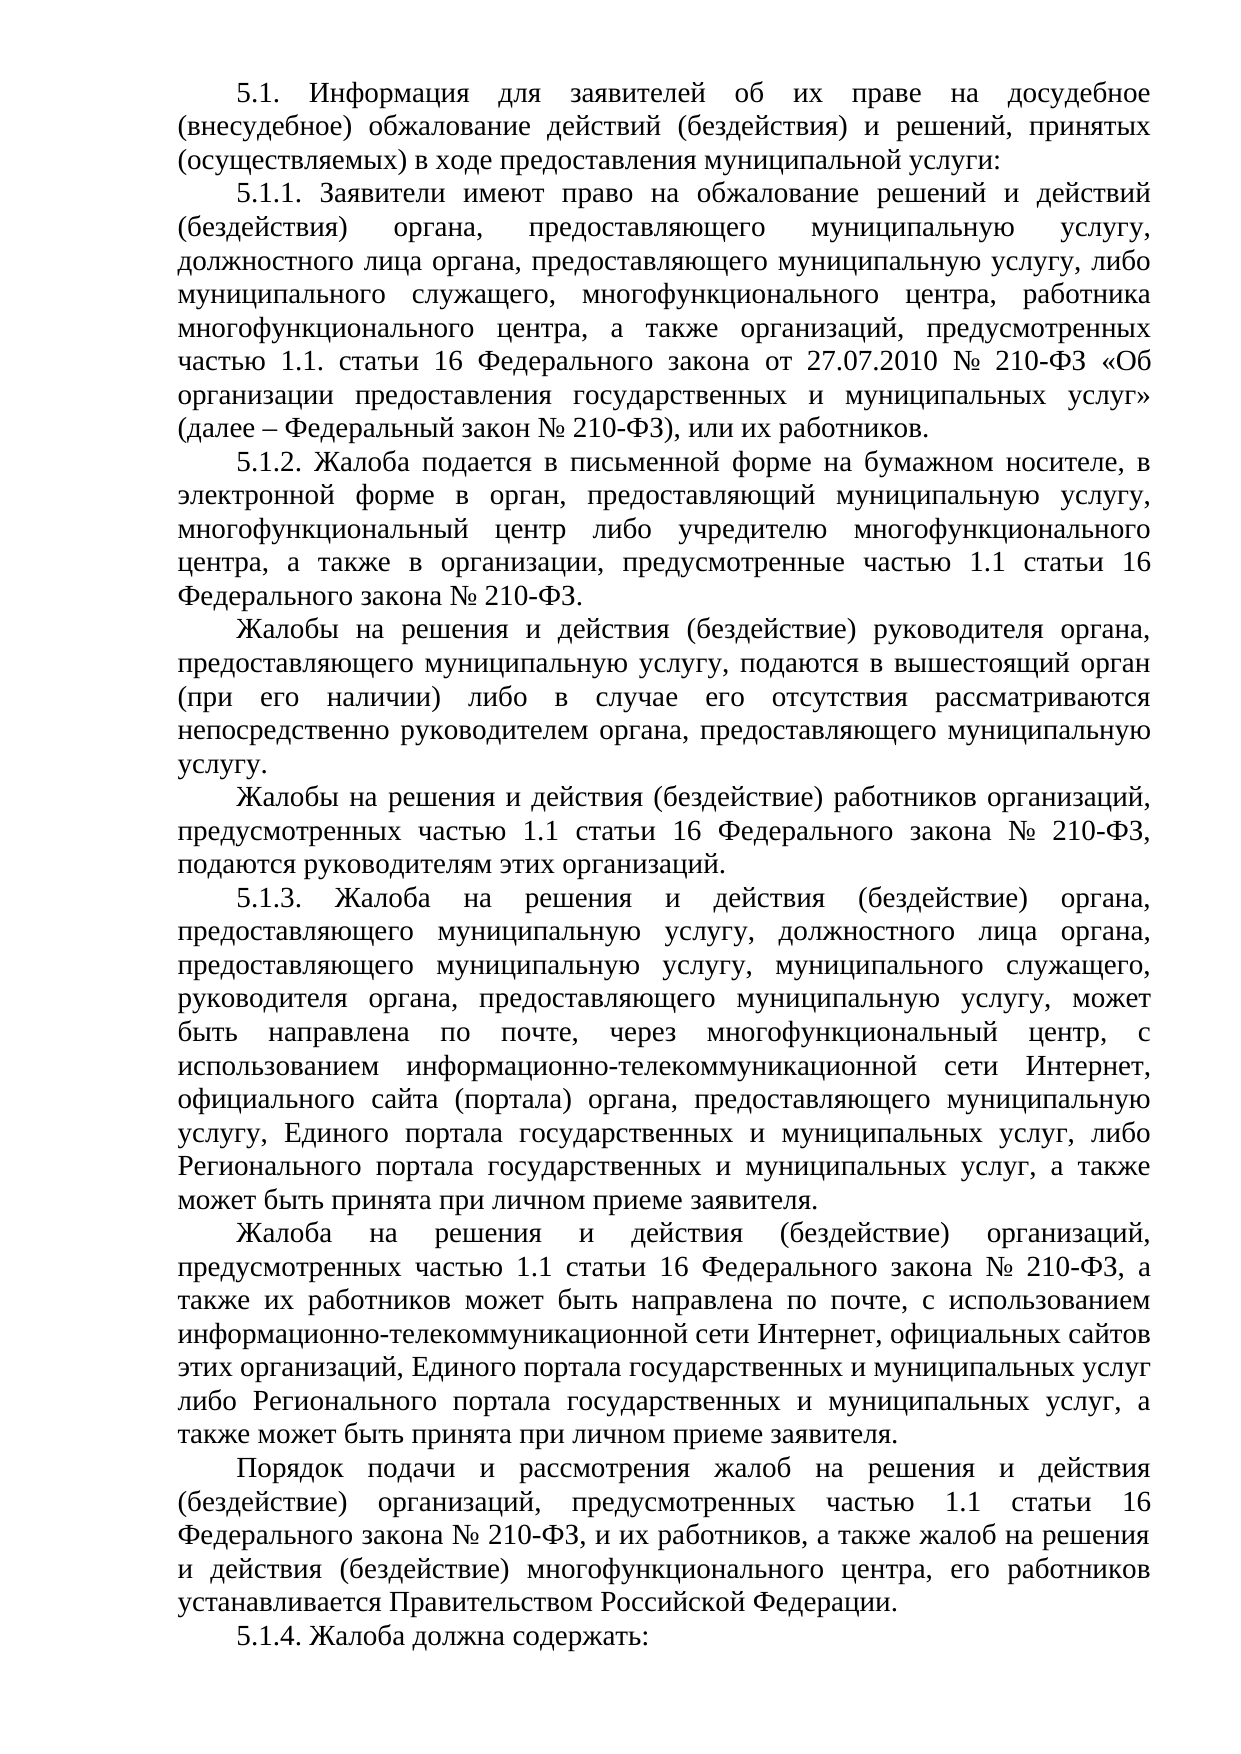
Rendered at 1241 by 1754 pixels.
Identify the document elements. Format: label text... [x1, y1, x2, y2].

text 5.1.2. Жалоба подается в письменной форме на бумажном носителе, в электронной форме в орган, предоставляющий муниципальную услугу, многофункциональный центр либо учредителю многофункционального центра, а также в организации, предусмотренные частью 1.1 статьи 16 Федерального закона № 210-ФЗ. [177, 444, 1152, 612]
text 5.1.3. Жалоба на решения и действия (бездействие) органа, предоставляющего муниципальную услугу, должностного лица органа, предоставляющего муниципальную услугу, муниципального служащего, руководителя органа, предоставляющего муниципальную услугу, может быть направлена по почте, через многофункциональный центр, с использованием информационно-телекоммуникационной сети Интернет, официального сайта (портала) органа, предоставляющего муниципальную услугу, Единого портала государственных и муниципальных услуг, либо Регионального портала государственных и муниципальных услуг, а также может быть принята при личном приеме заявителя. [177, 880, 1152, 1215]
text Жалобы на решения и действия (бездействие) руководителя органа, предоставляющего муниципальную услугу, подаются в вышестоящий орган (при его наличии) либо в случае его отсутствия рассматриваются непосредственно руководителем органа, предоставляющего муниципальную услугу. [177, 612, 1152, 779]
text 5.1.4. Жалоба должна содержать: [177, 1618, 1152, 1651]
text Жалобы на решения и действия (бездействие) работников организаций, предусмотренных частью 1.1 статьи 16 Федерального закона № 210-ФЗ, подаются руководителям этих организаций. [177, 779, 1152, 880]
text Порядок подачи и рассмотрения жалоб на решения и действия (бездействие) организаций, предусмотренных частью 1.1 статьи 16 Федерального закона № 210-ФЗ, и их работников, а также жалоб на решения и действия (бездействие) многофункционального центра, его работников устанавливается Правительством Российской Федерации. [177, 1450, 1152, 1618]
text 5.1. Информация для заявителей об их праве на досудебное (внесудебное) обжалование действий (бездействия) и решений, принятых (осуществляемых) в ходе предоставления муниципальной услуги: [177, 75, 1152, 176]
text 5.1.1. Заявители имеют право на обжалование решений и действий (бездействия) органа, предоставляющего муниципальную услугу, должностного лица органа, предоставляющего муниципальную услугу, либо муниципального служащего, многофункционального центра, работника многофункционального центра, а также организаций, предусмотренных частью 1.1. статьи 16 Федерального закона от 27.07.2010 № 210-ФЗ «Об организации предоставления государственных и муниципальных услуг» (далее – Федеральный закон № 210-ФЗ), или их работников. [177, 176, 1152, 444]
text Жалоба на решения и действия (бездействие) организаций, предусмотренных частью 1.1 статьи 16 Федерального закона № 210-ФЗ, а также их работников может быть направлена по почте, с использованием информационно-телекоммуникационной сети Интернет, официальных сайтов этих организаций, Единого портала государственных и муниципальных услуг либо Регионального портала государственных и муниципальных услуг, а также может быть принята при личном приеме заявителя. [177, 1215, 1152, 1450]
